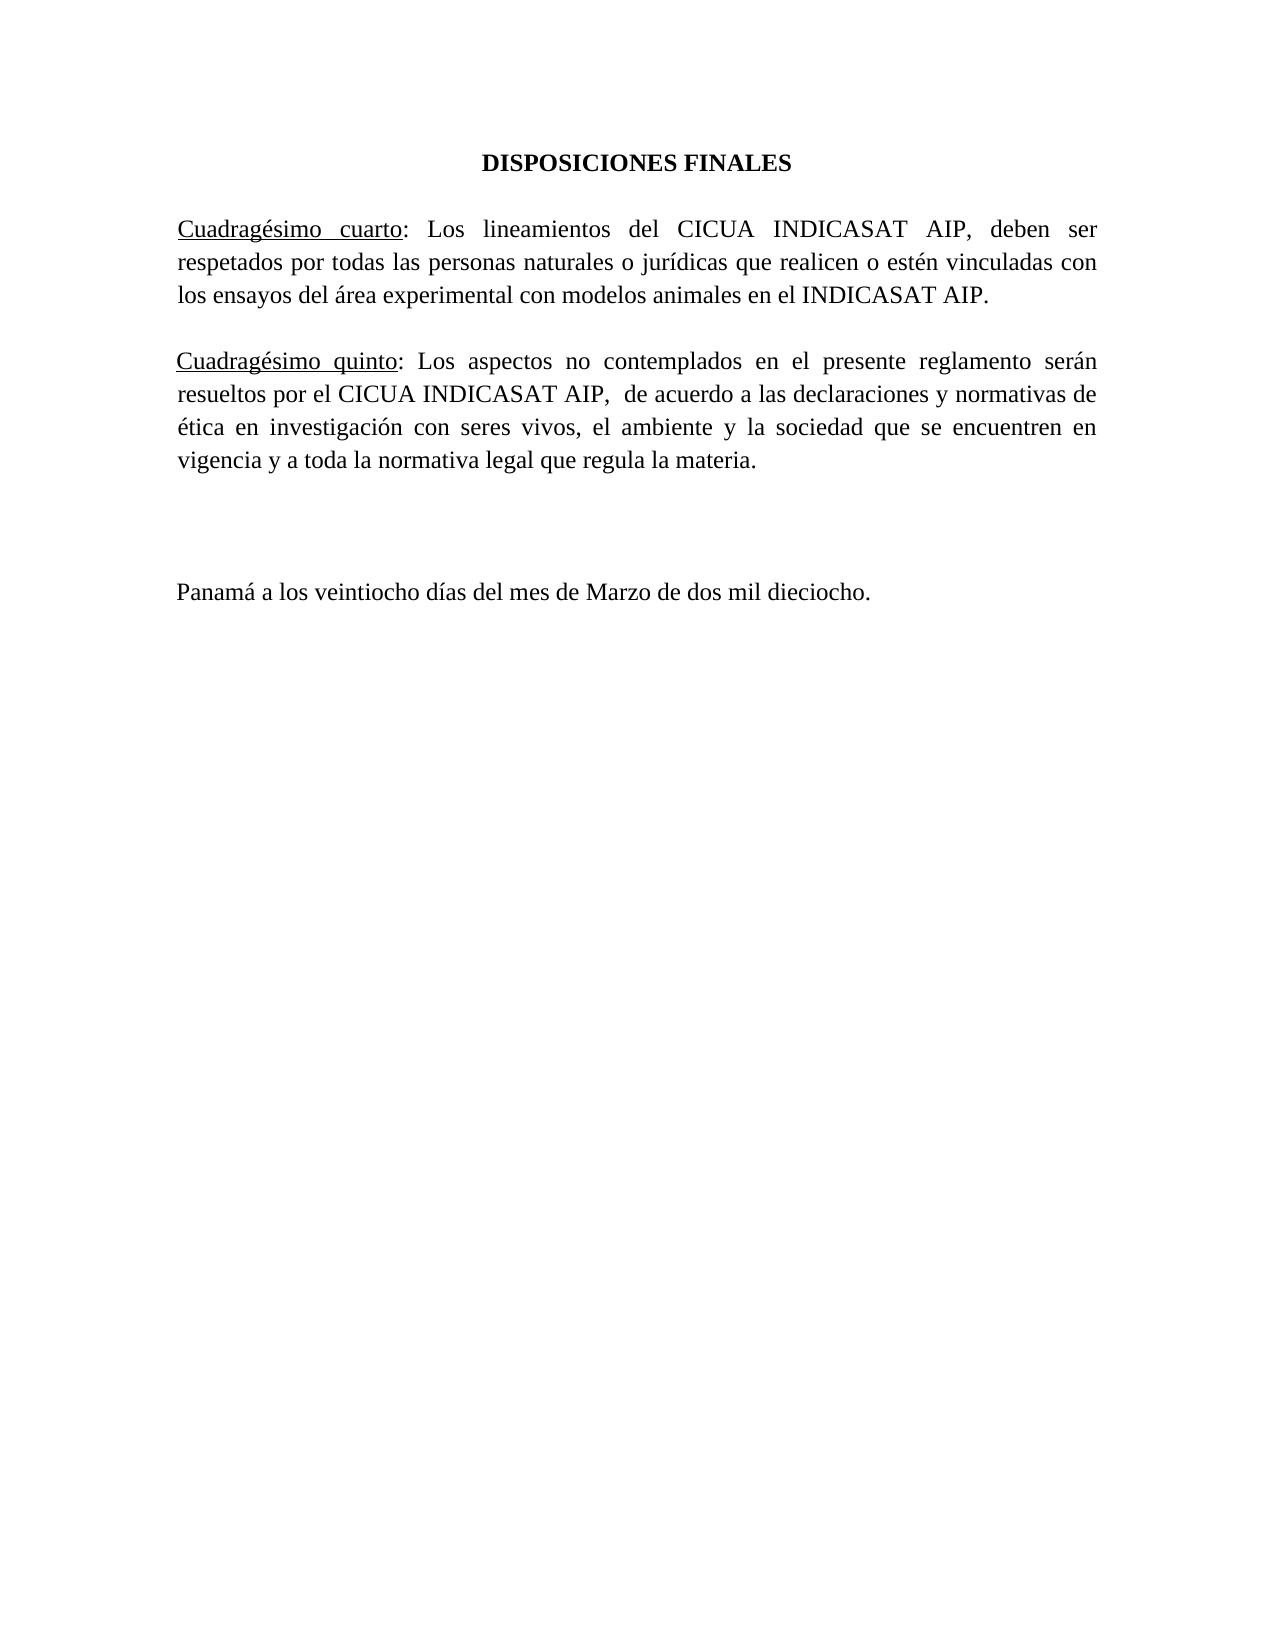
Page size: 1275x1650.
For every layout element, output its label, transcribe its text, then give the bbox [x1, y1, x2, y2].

text Panamá a los veintiocho días del mes de Marzo de dos mil dieciocho. [176, 577, 1098, 606]
text Cuadragésimo cuarto: Los lineamientos del CICUA INDICASAT AIP, deben ser respetados por todas las personas naturales o jurídicas que realicen o estén vinculadas con los ensayos del área experimental con modelos animales en el INDICASAT AIP. [177, 214, 1098, 308]
text Cuadragésimo quinto: Los aspectos no contemplados en el presente reglamento serán resueltos por el CICUA INDICASAT AIP, de acuerdo a las declaraciones y normativas de ética en investigación con seres vivos, el ambiente y la sociedad que se encuentren en vigencia y a toda la normativa legal que regula la materia. [176, 346, 1098, 473]
text DISPOSICIONES FINALES [176, 148, 1098, 176]
